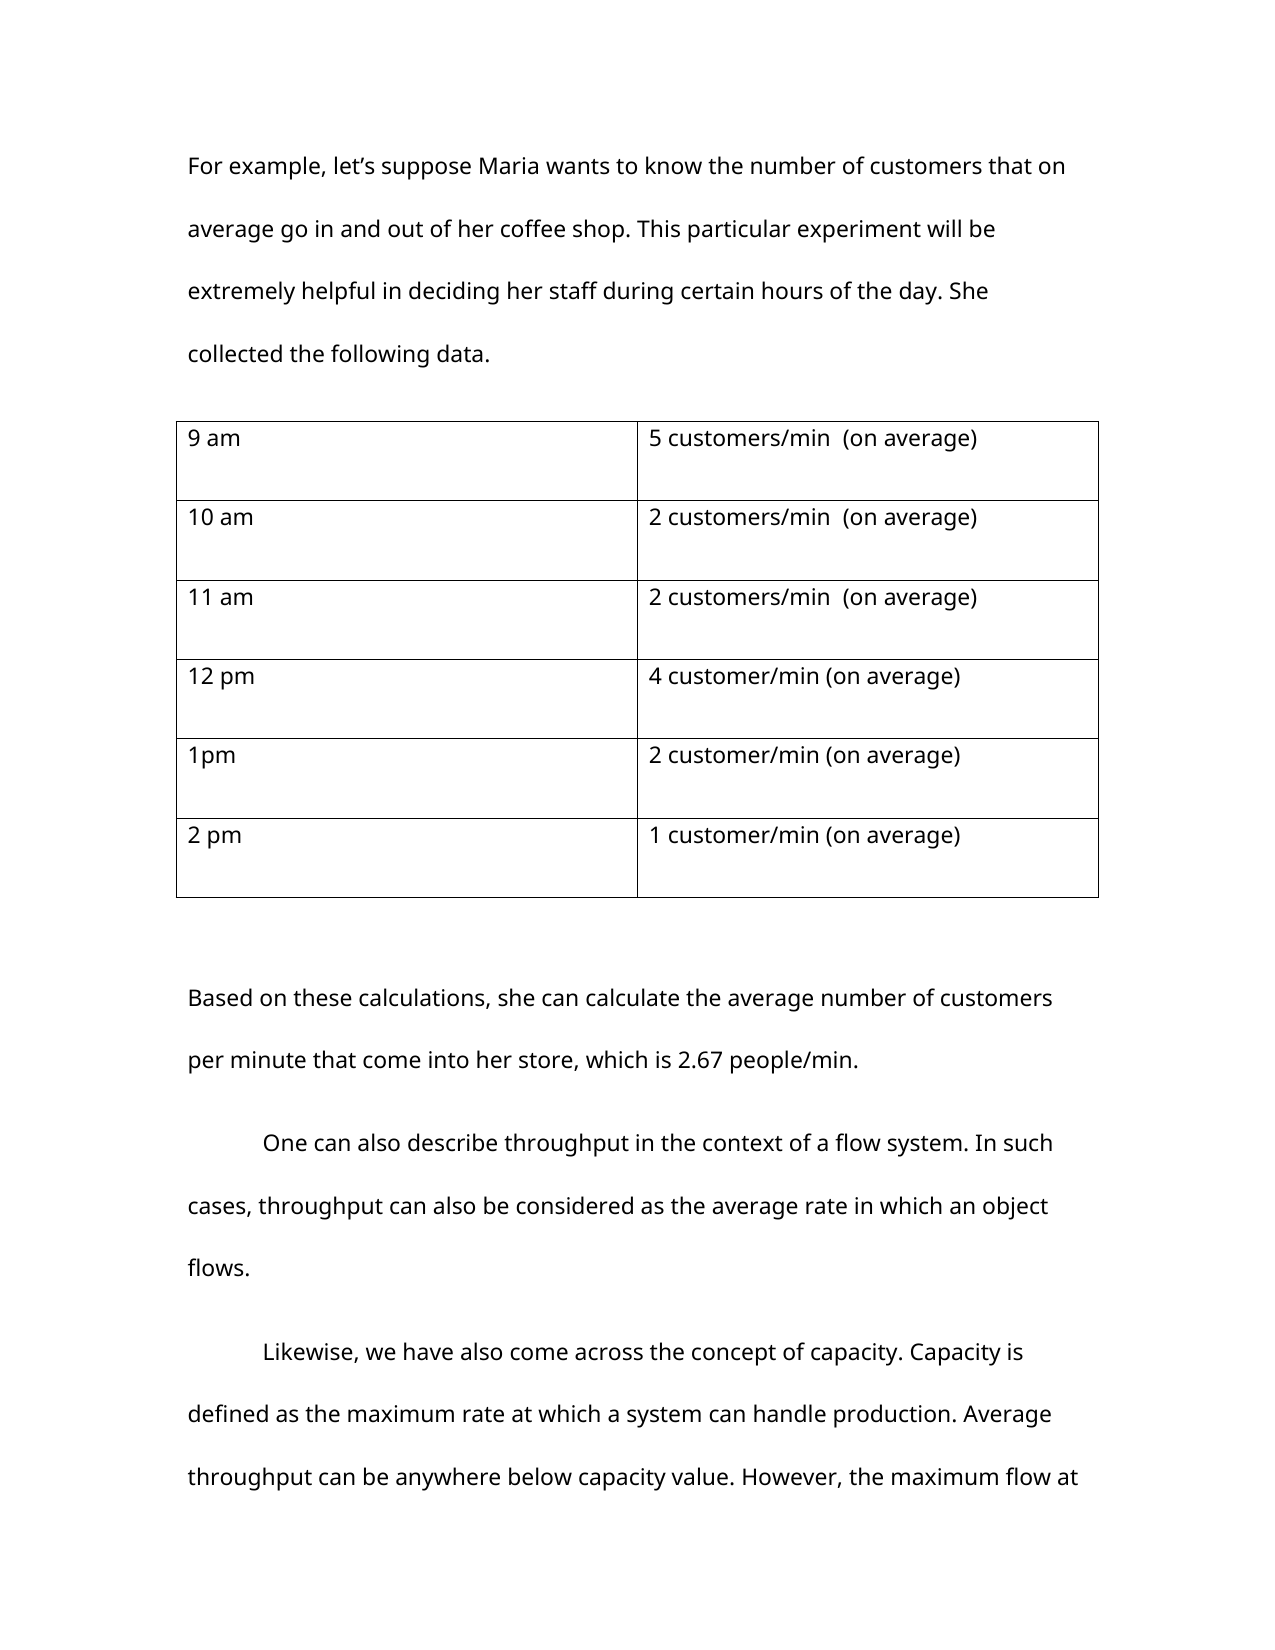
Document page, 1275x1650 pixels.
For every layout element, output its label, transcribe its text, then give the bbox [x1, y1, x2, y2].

table_cell 2 customers/min (on average) [638, 581, 1098, 659]
text One can also describe throughput in the context of a flow system. In such cases, throughput can also be considered as the average rate in which an object flows. [187, 1127, 1087, 1283]
table_cell 2 customer/min (on average) [638, 739, 1098, 818]
table_cell 10 am [177, 501, 637, 579]
table_cell 2 pm [177, 819, 637, 897]
table_cell 2 customers/min (on average) [638, 501, 1098, 579]
table_cell 1 customer/min (on average) [638, 819, 1098, 897]
text For example, let’s suppose Maria wants to know the number of customers that on average go in and out of her coffee shop. This particular experiment will be extremely helpful in deciding her staff during certain hours of the day. She collected the following data. [187, 150, 1087, 369]
table_cell 4 customer/min (on average) [638, 660, 1098, 738]
table_header 5 customers/min (on average) [638, 422, 1098, 500]
table_cell 12 pm [177, 660, 637, 738]
table_cell 1pm [177, 739, 637, 818]
table_cell 11 am [177, 581, 637, 659]
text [187, 1336, 1087, 1492]
text Based on these calculations, she can calculate the average number of customers per minute that come into her store, which is 2.67 people/min. [187, 981, 1087, 1075]
table_header 9 am [177, 422, 637, 500]
